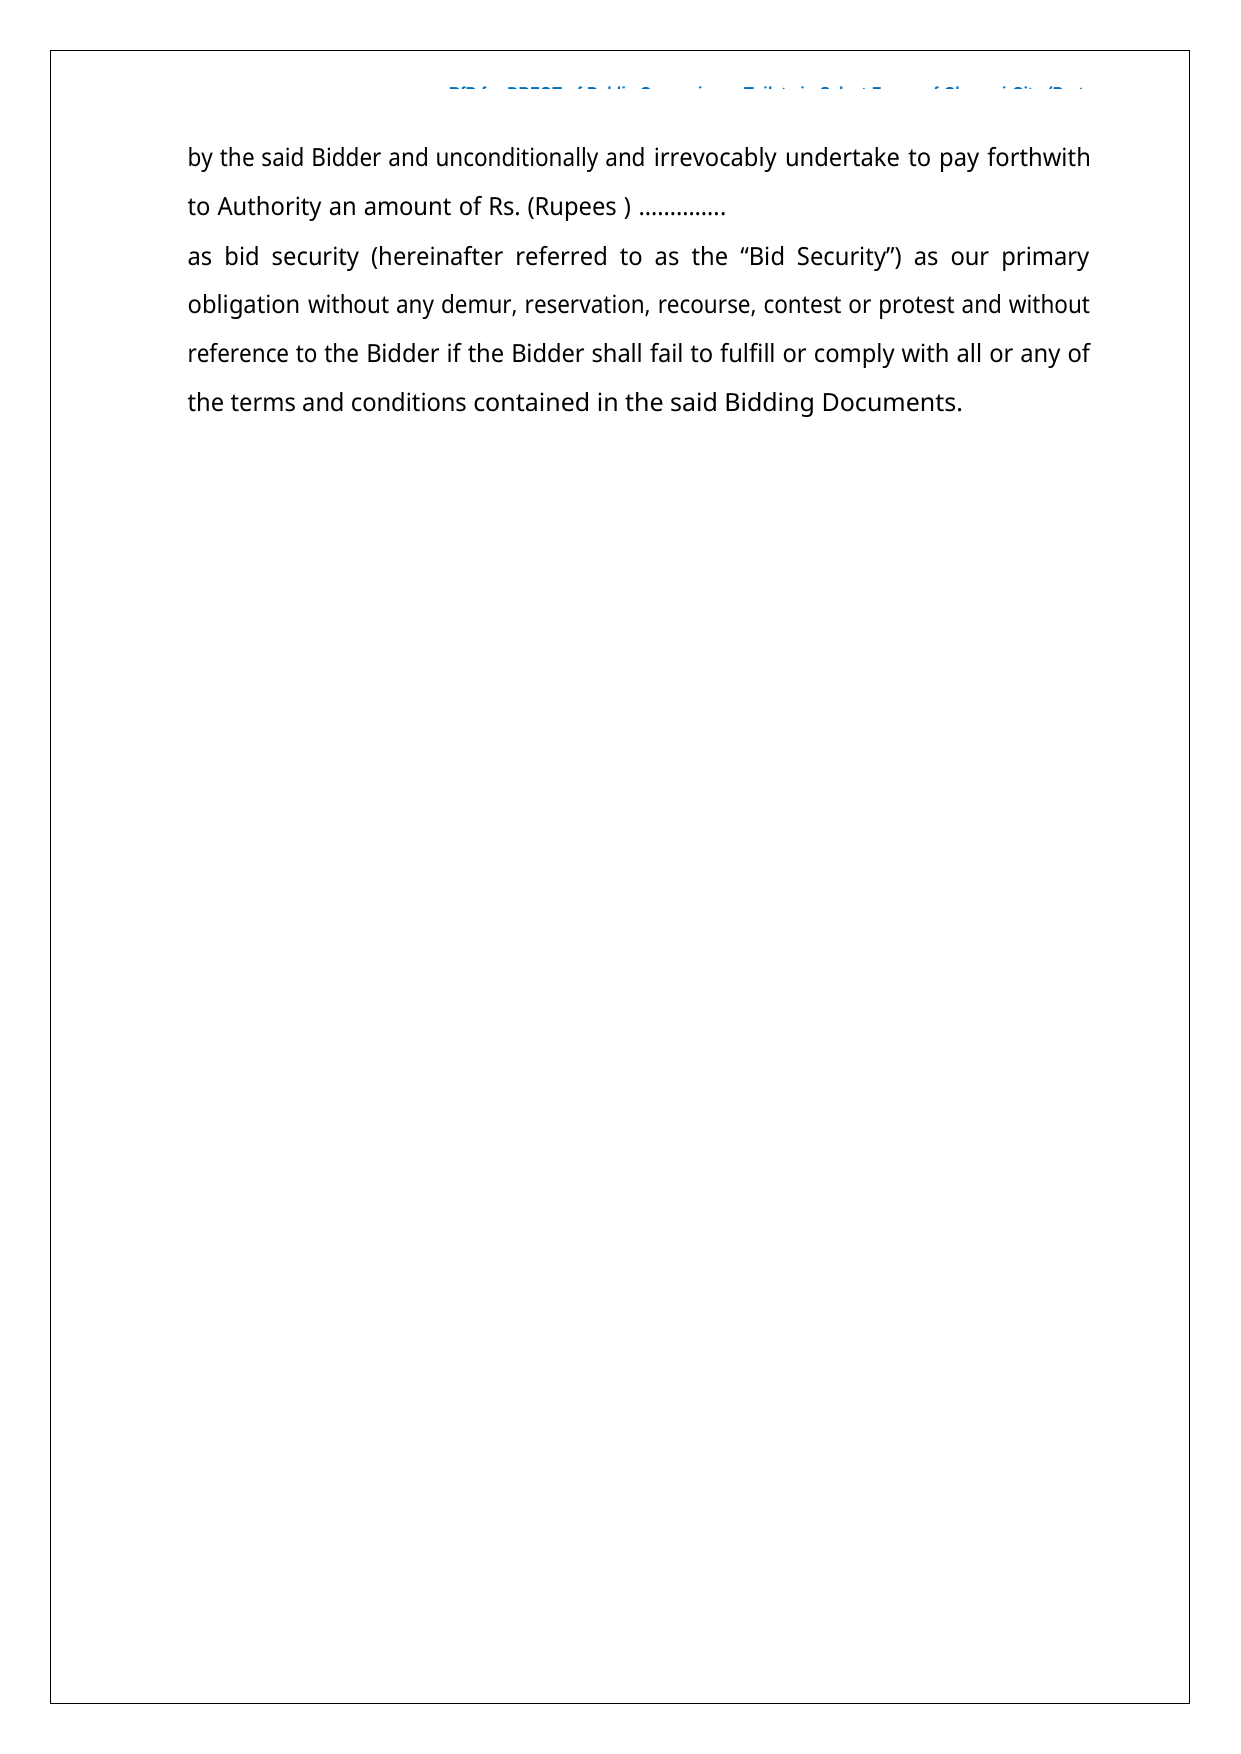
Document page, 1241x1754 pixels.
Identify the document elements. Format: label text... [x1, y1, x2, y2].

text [187, 139, 1091, 222]
text as bid security (hereinafter referred to as the “Bid Security”) as our primary obligation without any demur, reservation, recourse, contest or protest and without reference to the Bidder if the Bidder shall fail to fulfill or comply with all or any of the terms and conditions contained in the said Bidding Documents. [187, 238, 1091, 418]
